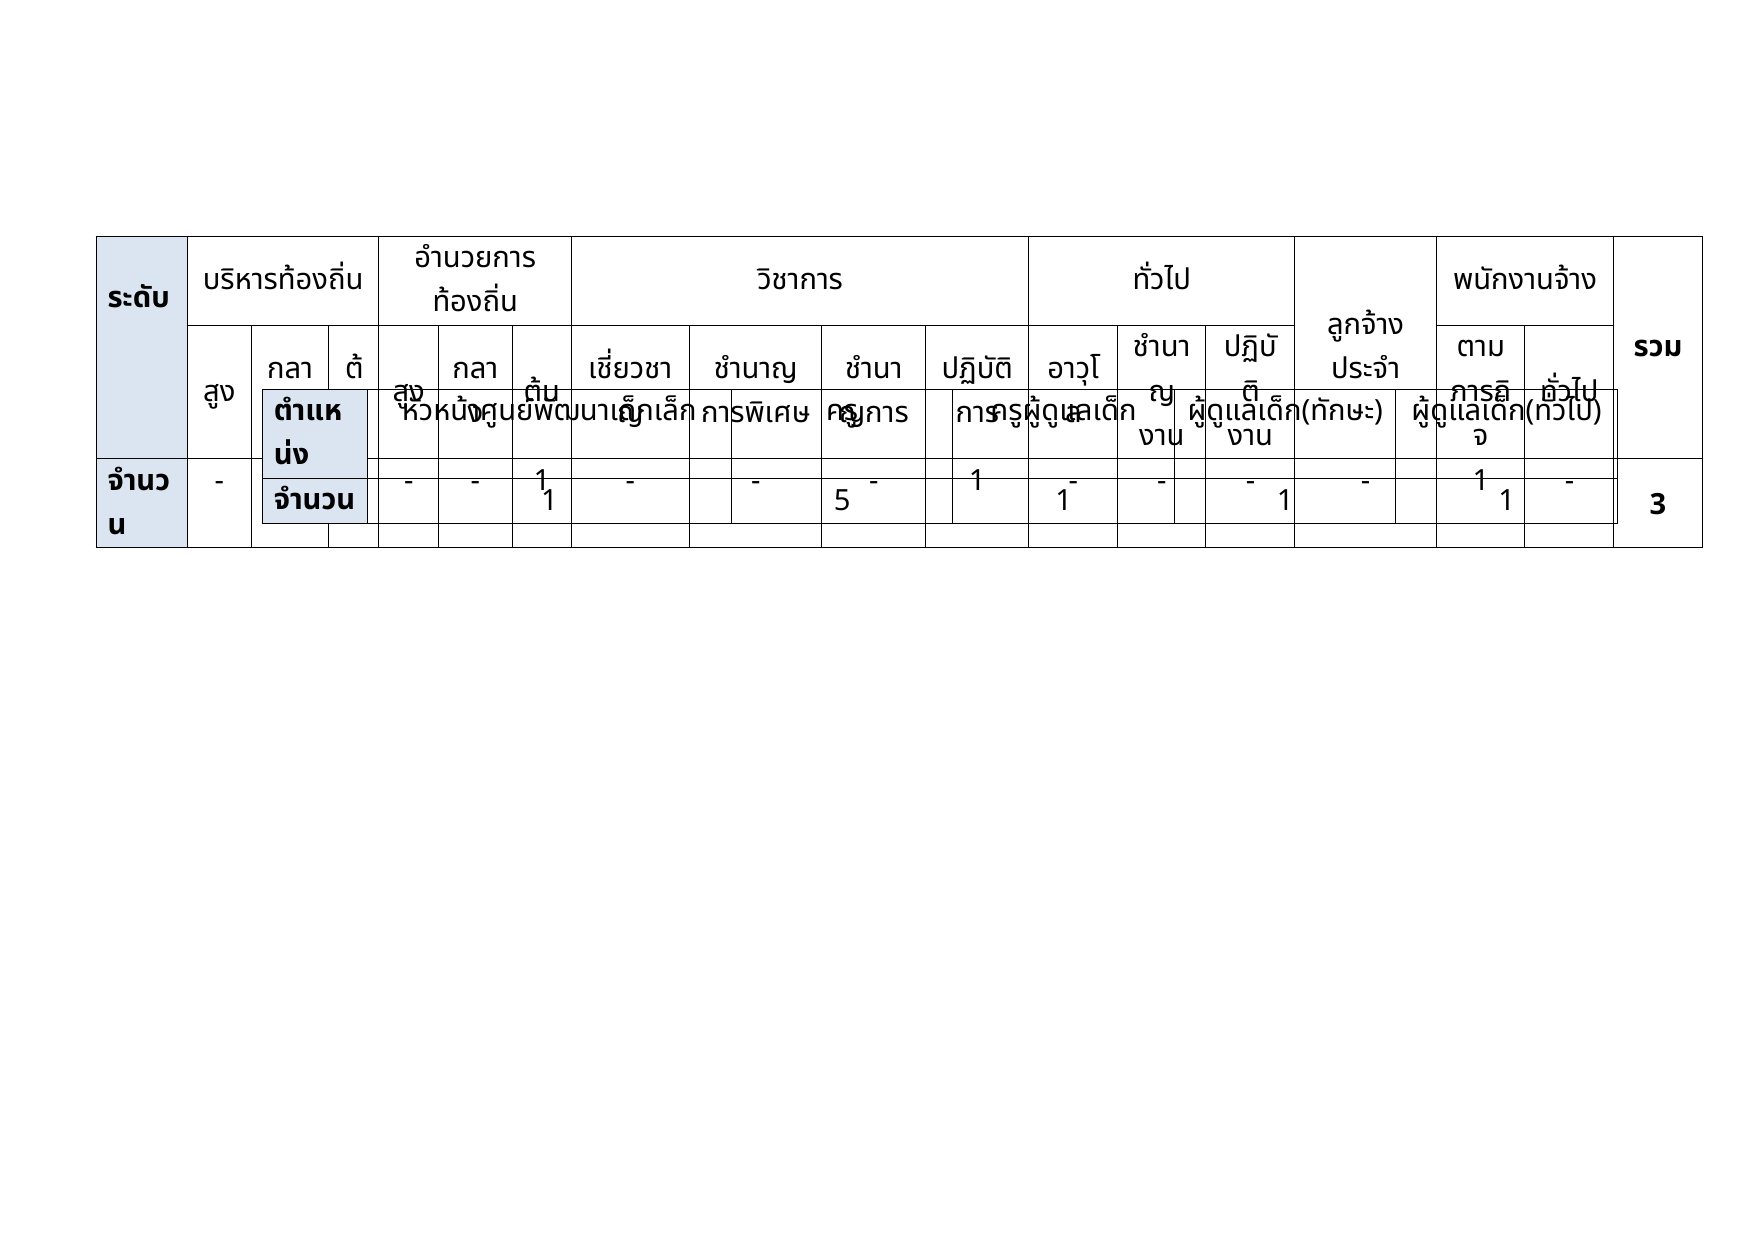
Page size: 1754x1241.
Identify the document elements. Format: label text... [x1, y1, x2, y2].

table_cell ต้น [329, 326, 378, 389]
table_header ผู้ดูแลเด็ก(ทักษะ) [1175, 390, 1395, 478]
table_cell 1 [1175, 479, 1395, 523]
table_cell - [252, 459, 328, 547]
table_header รวม [1614, 237, 1702, 458]
table_cell 1 [1437, 524, 1524, 547]
table_cell 1 [513, 524, 571, 547]
table_cell 1 [1396, 479, 1617, 523]
table_cell ปฏิบัติ การ [926, 326, 1028, 389]
table_header ตำแหน่ง [263, 390, 367, 478]
table_cell - [690, 524, 821, 547]
table_cell สูง [188, 326, 251, 458]
table_cell จำนวน [97, 459, 187, 547]
table_cell - [188, 459, 251, 547]
table_cell อาวุโส [1029, 326, 1117, 389]
table_header ครูผู้ดูแลเด็ก [953, 390, 1174, 478]
table_header ผู้ดูแลเด็ก(ทั่วไป) [1396, 390, 1617, 478]
table_header พนักงานจ้าง [1437, 237, 1613, 325]
table_cell 1 [368, 479, 731, 523]
table_cell - [1525, 524, 1613, 547]
table_cell - [1029, 524, 1117, 547]
table_cell จำนวน [263, 479, 367, 523]
table_cell - [572, 524, 689, 547]
table_header ครู [732, 390, 952, 478]
table_cell กลาง [439, 326, 512, 389]
table_cell กลาง [252, 326, 328, 458]
table_cell - [1295, 524, 1436, 547]
table_header วิชาการ [572, 237, 1028, 325]
table_header ทั่วไป [1029, 237, 1294, 325]
table_cell ชำนาญการพิเศษ [690, 326, 821, 389]
table_header อำนวยการท้องถิ่น [379, 237, 571, 325]
table_cell - [822, 524, 925, 547]
table_header บริหารท้องถิ่น [188, 237, 378, 325]
table_header หัวหน้าศูนย์พัฒนาเด็กเล็ก [368, 390, 731, 478]
table_cell ตามภารกิจ [1437, 326, 1524, 389]
table_cell - [379, 524, 438, 547]
table_cell ทั่วไป [1525, 326, 1613, 389]
table_cell 5 [732, 479, 952, 523]
table_cell 3 [1614, 459, 1702, 547]
table_header ลูกจ้างประจำ [1295, 237, 1436, 389]
table_cell สูง [379, 326, 438, 389]
table_cell 1 [926, 524, 1028, 547]
table_cell - [439, 524, 512, 547]
table_cell 1 [953, 479, 1174, 523]
table_header ระดับ [97, 237, 187, 458]
table_cell - [1206, 524, 1294, 547]
table_cell ต้น [513, 326, 571, 389]
table_cell - [329, 524, 378, 547]
table_cell ชำนาญงาน [1118, 326, 1205, 389]
table_cell ปฏิบัติ งาน [1206, 326, 1294, 389]
table_cell - [1118, 524, 1205, 547]
table_cell ชำนาญการ [822, 326, 925, 389]
table_cell เชี่ยวชาญ [572, 326, 689, 389]
